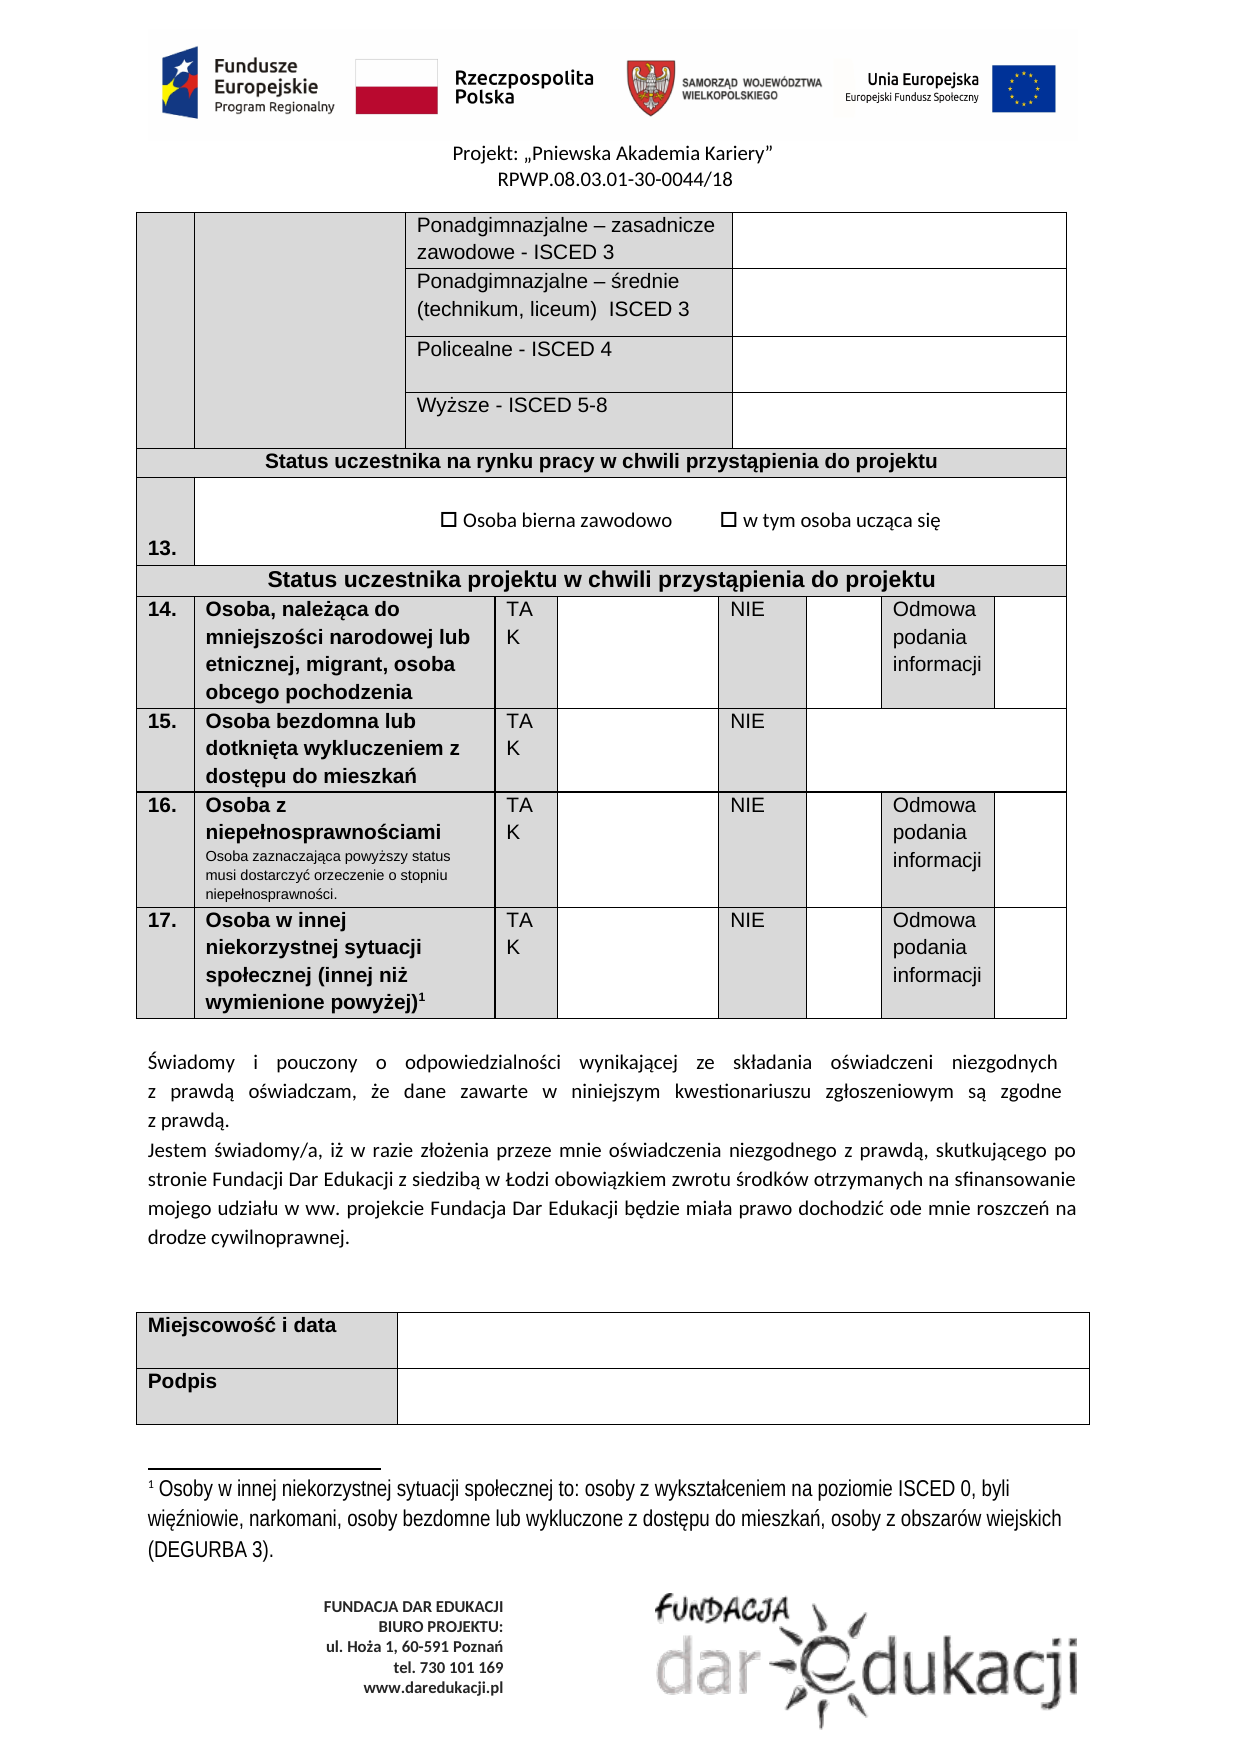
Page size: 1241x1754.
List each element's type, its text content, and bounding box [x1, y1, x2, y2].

table_cell [733, 213, 1066, 268]
table_header Miejscowość i data [137, 1313, 397, 1368]
table_cell Osoba z niepełnosprawnościami Osoba zaznaczająca powyższy status musi dostarczyć orzeczenie o stopniu niepełnosprawności. [195, 793, 494, 907]
table_cell Wyższe - ISCED 5-8 [406, 393, 732, 448]
table_cell [558, 793, 718, 907]
table_cell TAK [496, 793, 557, 907]
table_cell Osoba bezdomna lub dotknięta wykluczeniem z dostępu do mieszkań [195, 709, 494, 791]
table_cell [807, 597, 881, 708]
table_cell NIE [719, 908, 806, 1018]
table_cell 13. [137, 478, 194, 565]
table_cell 16. [137, 793, 194, 907]
table_cell NIE [719, 709, 806, 791]
table_cell Status uczestnika projektu w chwili przystąpienia do projektu [137, 566, 1066, 596]
table_cell [733, 269, 1066, 336]
table_cell [733, 337, 1066, 392]
table_cell [733, 393, 1066, 448]
table_cell TAK [496, 709, 557, 791]
table_cell [807, 709, 1066, 791]
picture [655, 1593, 1077, 1730]
table_cell [995, 793, 1066, 907]
table_cell [807, 908, 881, 1018]
table_cell Osoba, należąca do mniejszości narodowej lub etnicznej, migrant, osoba obcego pochodzenia [195, 597, 494, 708]
text Jestem świadomy/a, iż w razie złożenia przeze mnie oświadczenia niezgodnego z prawdą, skutkującego po stronie Fundacji Dar Edukacji z siedzibą w Łodzi obowiązkiem zwrotu środków otrzymanych na sfinansowanie mojego udziału w ww. projekcie Fundacja Dar Edukacji będzie miała prawo dochodzić ode mnie roszczeń na drodze cywilnoprawnej. [148, 1137, 1078, 1250]
table_cell [558, 709, 718, 791]
table_header [398, 1313, 1089, 1368]
table_cell TAK [496, 908, 557, 1018]
table_cell 17. [137, 908, 194, 1018]
picture [147, 29, 1078, 141]
table_cell Osoba bierna zawodowo w tym osoba ucząca się [195, 478, 1066, 565]
table_cell NIE [719, 793, 806, 907]
table_cell Odmowa podania informacji [882, 793, 994, 907]
table_cell 15. [137, 709, 194, 791]
table_cell [807, 793, 881, 907]
table_cell [398, 1369, 1089, 1424]
table_cell 14. [137, 597, 194, 708]
table_cell [558, 597, 718, 708]
table_cell Osoba w innej niekorzystnej sytuacji społecznej (innej niż wymienione powyżej) [195, 908, 494, 1018]
table_cell Ponadgimnazjalne – średnie (technikum, liceum) ISCED 3 [406, 269, 732, 336]
table_cell Ponadgimnazjalne – zasadnicze zawodowe - ISCED 3 [406, 213, 732, 268]
table_cell [995, 597, 1066, 708]
table_cell NIE [719, 597, 806, 708]
table_cell Odmowa podania informacji [882, 597, 994, 708]
table_cell Status uczestnika na rynku pracy w chwili przystąpienia do projektu [137, 449, 1066, 477]
table_cell Podpis [137, 1369, 397, 1424]
table_cell [558, 908, 718, 1018]
table_cell TAK [496, 597, 557, 708]
table_cell Odmowa podania informacji [882, 908, 994, 1018]
text Świadomy i pouczony o odpowiedzialności wynikającej ze składania oświadczeni niezgodnych z prawdą oświadczam, że dane zawarte w niniejszym kwestionariuszu zgłoszeniowym są zgodne z prawdą. [148, 1049, 1078, 1133]
table_cell [995, 908, 1066, 1018]
table_cell Policealne - ISCED 4 [406, 337, 732, 392]
